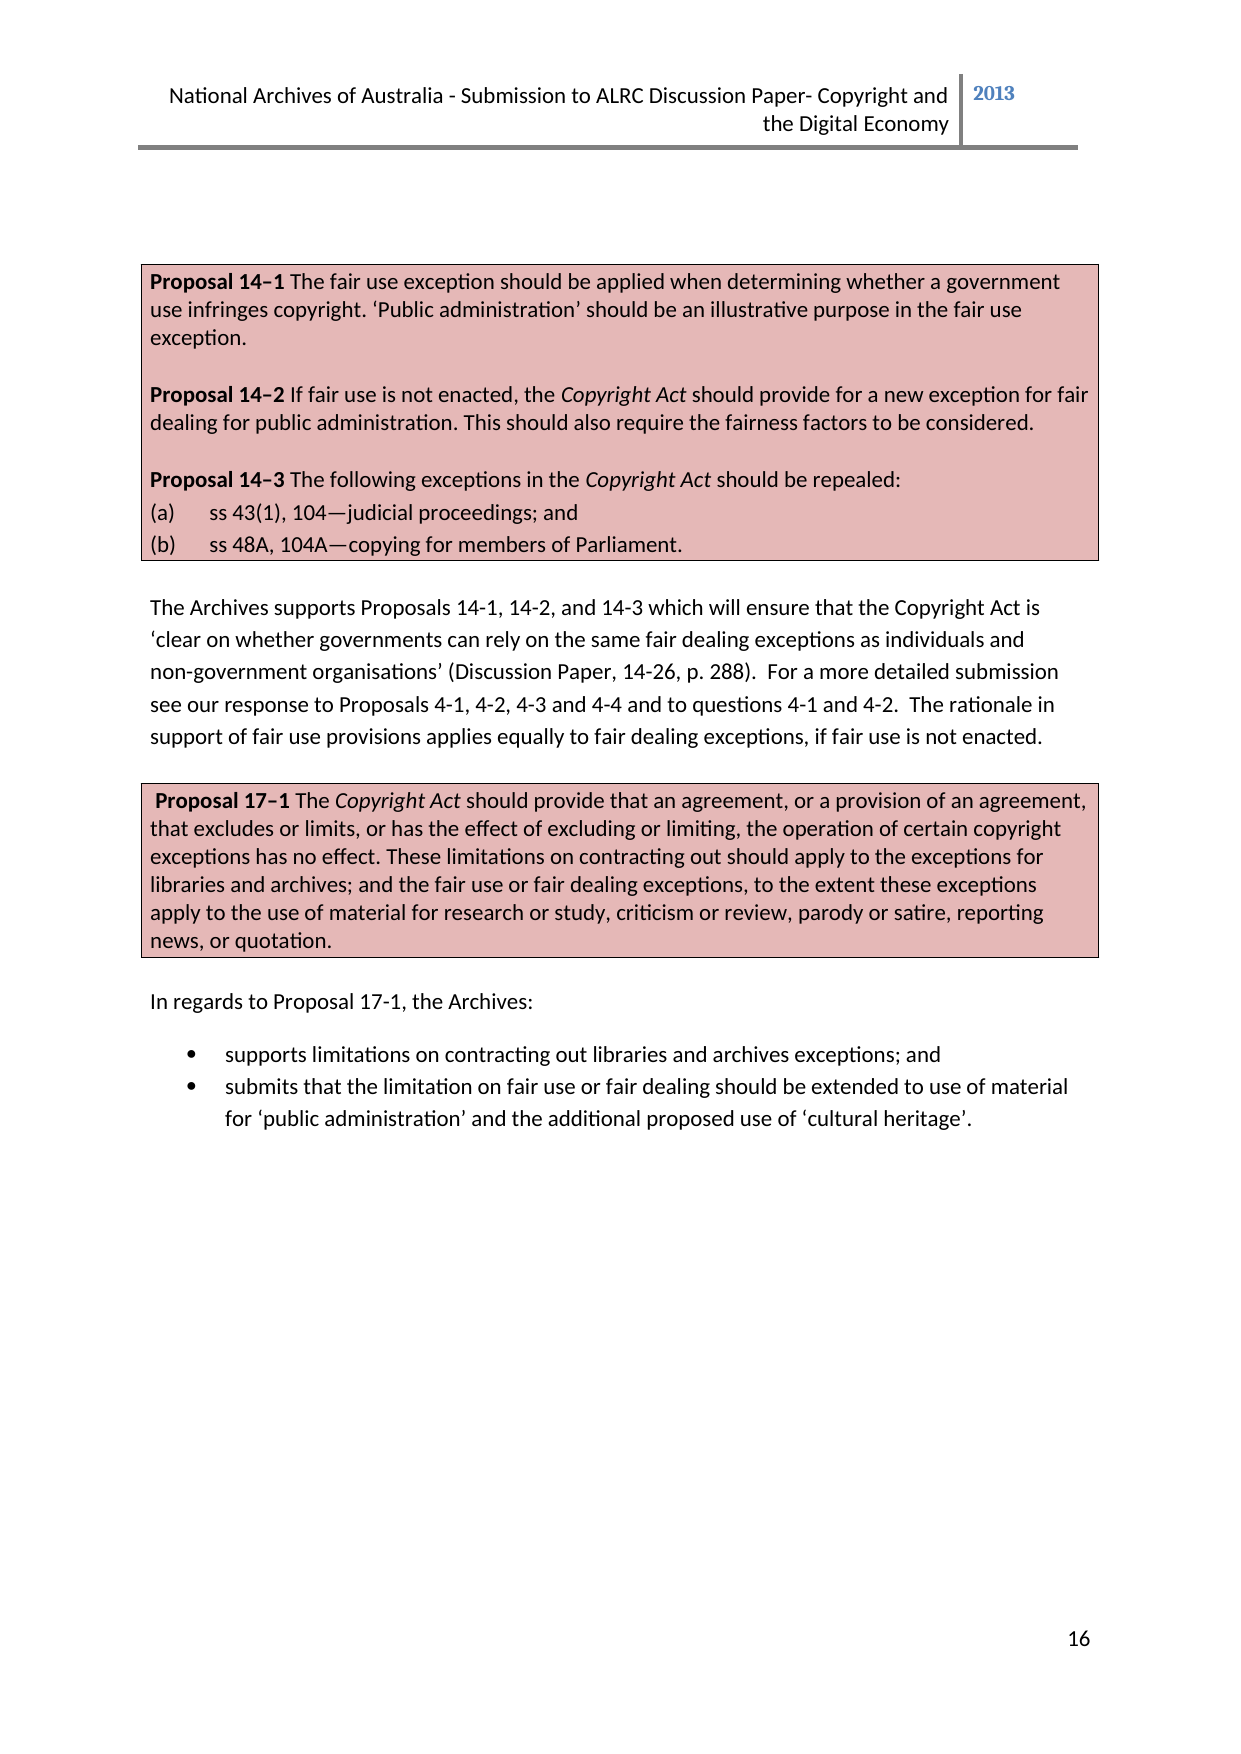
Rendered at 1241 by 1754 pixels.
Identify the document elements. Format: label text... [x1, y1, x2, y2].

text Proposal 14–1 The fair use exception should be applied when determining whether a government use infringes copyright. ‘Public administration’ should be an illustrative purpose in the fair use exception. [142, 265, 1098, 351]
text (a) ss 43(1), 104—judicial proceedings; and [142, 494, 1098, 526]
text Proposal 17–1 The Copyright Act should provide that an agreement, or a provision of an agreement, that excludes or limits, or has the effect of excluding or limiting, the operation of certain copyright exceptions has no effect. These limitations on contracting out should apply to the exceptions for libraries and archives; and the fair use or fair dealing exceptions, to the extent these exceptions apply to the use of material for research or study, criticism or review, parody or satire, reporting news, or quotation. [142, 784, 1098, 957]
text (b) ss 48A, 104A—copying for members of Parliament. [142, 527, 1098, 560]
text In regards to Proposal 17-1, the Archives: [150, 987, 1090, 1015]
text Proposal 14–2 If fair use is not enacted, the Copyright Act should provide for a new exception for fair dealing for public administration. This should also require the fairness factors to be considered. [142, 377, 1098, 436]
text The Archives supports Proposals 14-1, 14-2, and 14-3 which will ensure that the Copyright Act is ‘clear on whether governments can rely on the same fair dealing exceptions as individuals and non-government organisations’ (Discussion Paper, 14-26, p. 288). For a more detailed submission see our response to Proposals 4-1, 4-2, 4-3 and 4-4 and to questions 4-1 and 4-2. The rationale in support of fair use provisions applies equally to fair dealing exceptions, if fair use is not enacted. [150, 561, 1090, 750]
text Proposal 14–3 The following exceptions in the Copyright Act should be repealed: [142, 462, 1098, 493]
list supports limitations on contracting out libraries and archives exceptions; and [187, 1040, 1090, 1068]
list submits that the limitation on fair use or fair dealing should be extended to use of material for ‘public administration’ and the additional proposed use of ‘cultural heritage’. [187, 1072, 1090, 1132]
